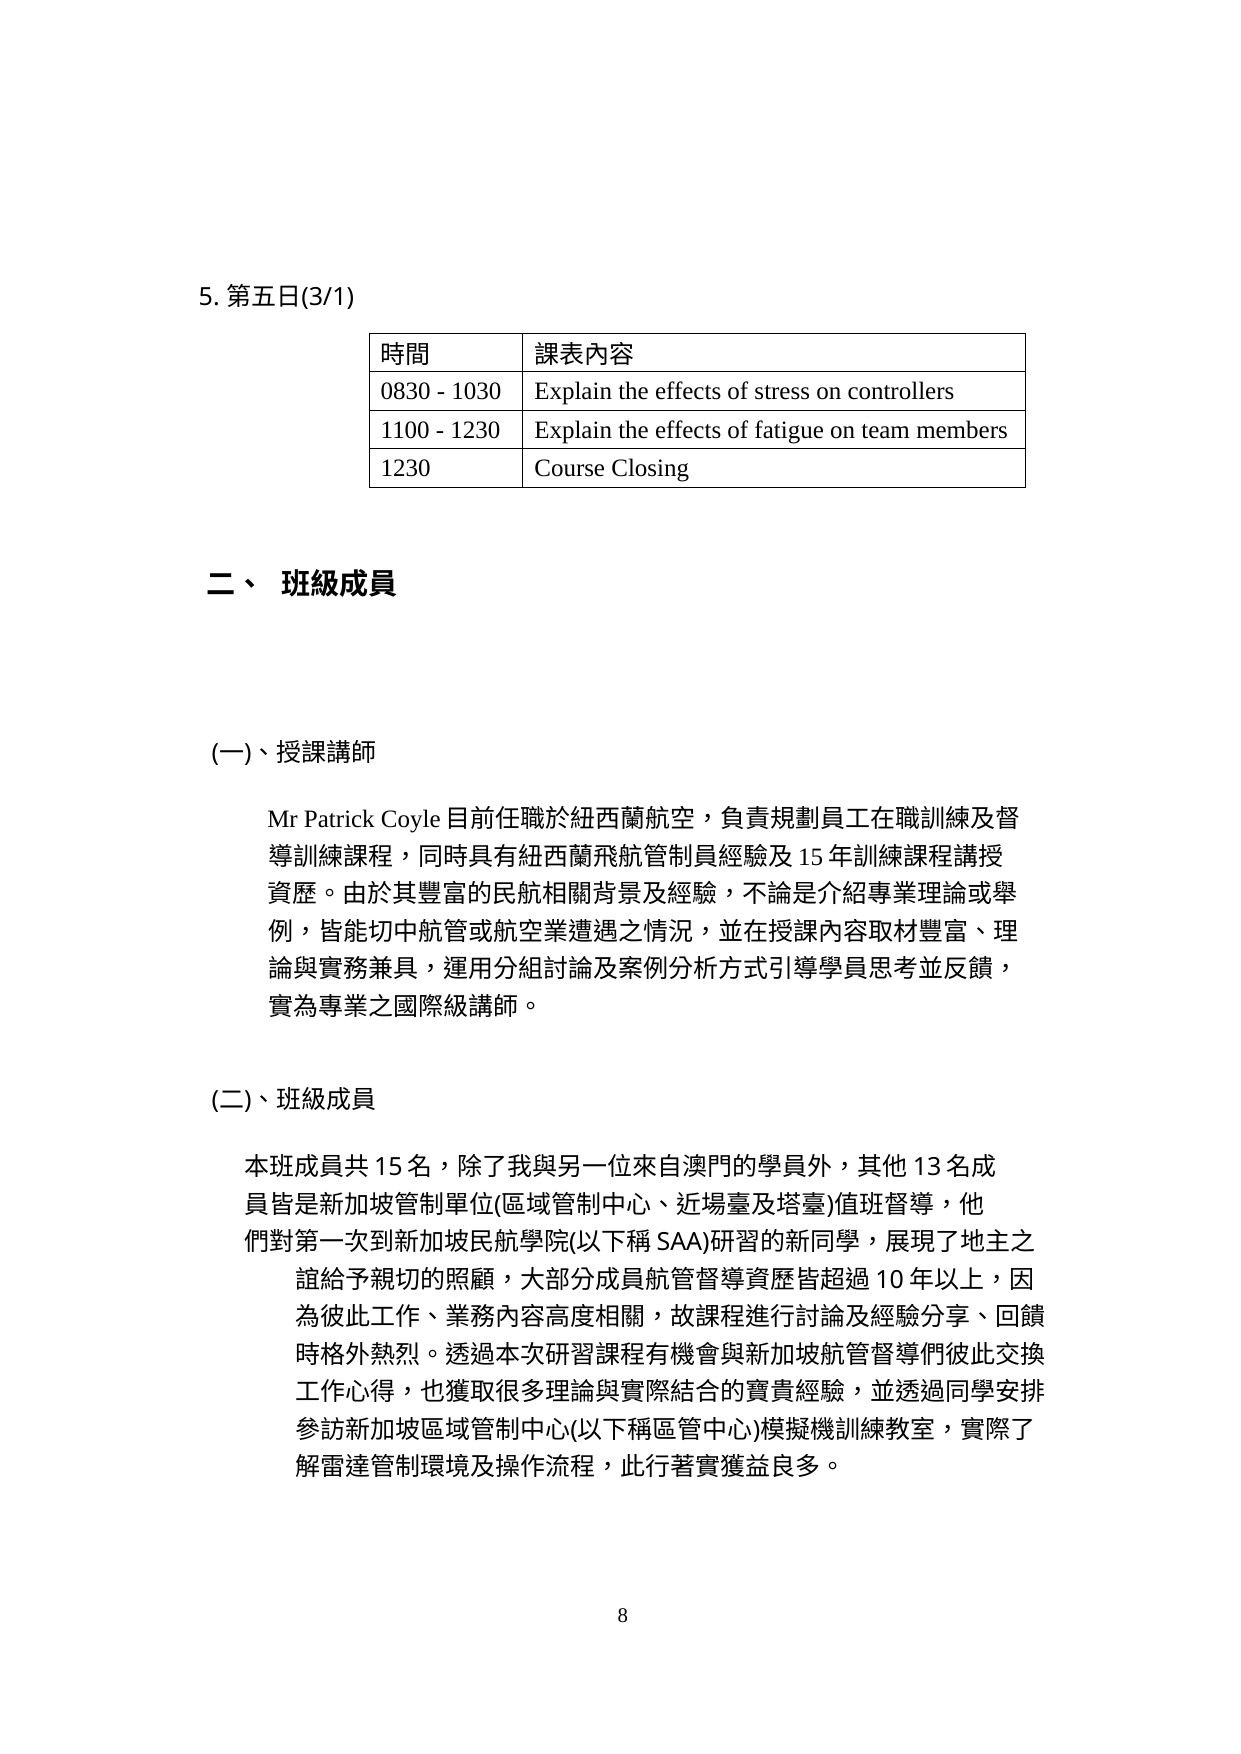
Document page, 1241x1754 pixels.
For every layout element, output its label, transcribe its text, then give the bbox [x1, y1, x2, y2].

text (二)、班級成員 [192, 1079, 1053, 1117]
text 實為專業之國際級講師。 [192, 986, 1053, 1023]
text 導訓練課程，同時具有紐西蘭飛航管制員經驗及15年訓練課程講授 [192, 836, 1053, 873]
table_cell 1230 [370, 449, 522, 487]
table_cell 0830 - 1030 [370, 372, 522, 409]
text 員皆是新加坡管制單位(區域管制中心、近場臺及塔臺)值班督導，他 [192, 1183, 1053, 1221]
list 班級成員 [206, 544, 1053, 619]
text (一)、授課講師 [192, 731, 1053, 769]
text 5. 第五日(3/1) [192, 276, 1053, 314]
table_cell Course Closing [523, 449, 1025, 487]
table_cell 1100 - 1230 [370, 411, 522, 448]
table_cell Explain the effects of fatigue on team members [523, 411, 1025, 448]
table_cell Explain the effects of stress on controllers [523, 372, 1025, 409]
text 本班成員共15名，除了我與另一位來自澳門的學員外，其他13名成 [192, 1146, 1053, 1183]
text 資歷。由於其豐富的民航相關背景及經驗，不論是介紹專業理論或舉 [192, 873, 1053, 911]
text Mr Patrick Coyle目前任職於紐西蘭航空，負責規劃員工在職訓練及督 [192, 798, 1053, 836]
text 們對第一次到新加坡民航學院(以下稱SAA)研習的新同學，展現了地主之誼給予親切的照顧，大部分成員航管督導資歷皆超過10年以上，因為彼此工作、業務內容高度相關，故課程進行討論及經驗分享、回饋時格外熱烈。透過本次研習課程有機會與新加坡航管督導們彼此交換工作心得，也獲取很多理論與實際結合的寶貴經驗，並透過同學安排參訪新加坡區域管制中心(以下稱區管中心)模擬機訓練教室，實際了解雷達管制環境及操作流程，此行著實獲益良多。 [192, 1221, 1053, 1483]
table_header 時間 [370, 334, 522, 371]
text 例，皆能切中航管或航空業遭遇之情況，並在授課內容取材豐富、理 [192, 911, 1053, 948]
text 論與實務兼具，運用分組討論及案例分析方式引導學員思考並反饋， [192, 948, 1053, 986]
table_header 課表內容 [523, 334, 1025, 371]
